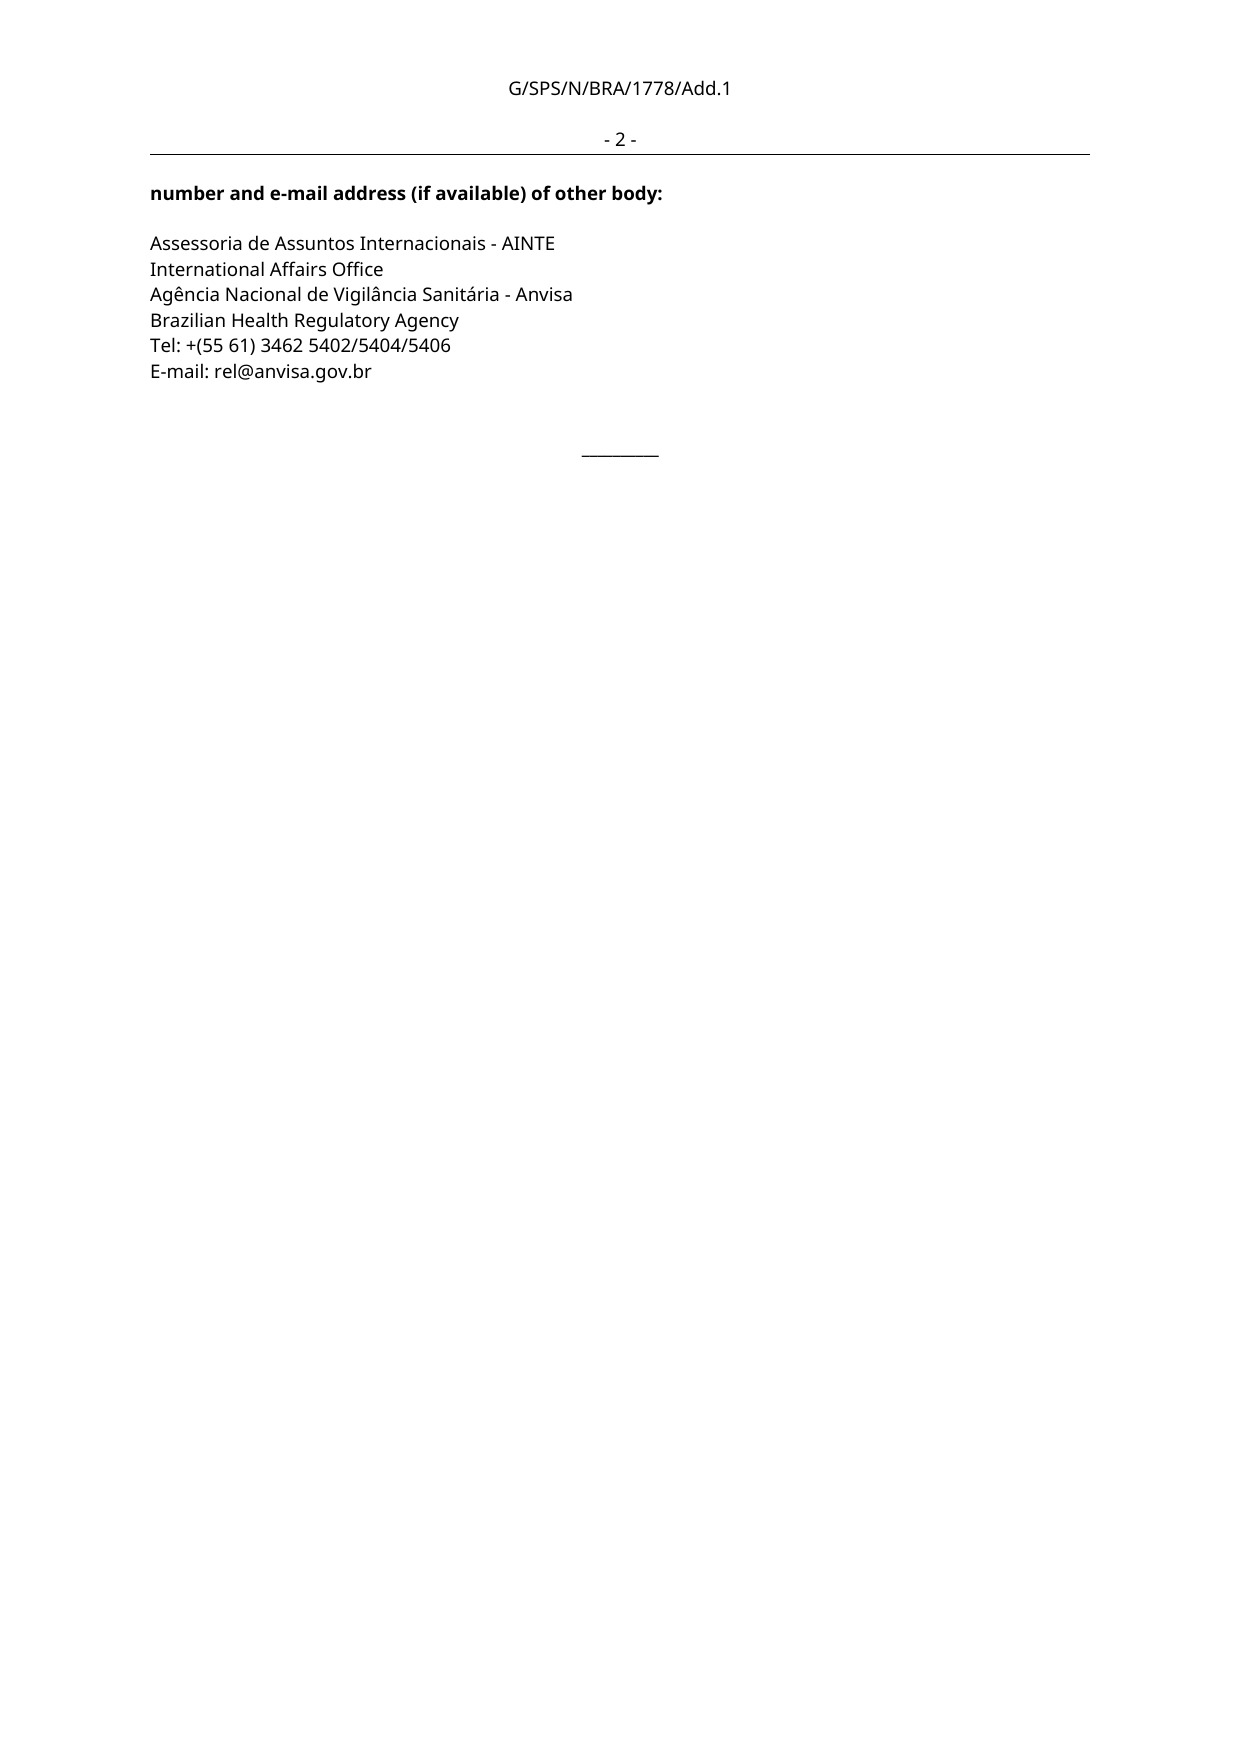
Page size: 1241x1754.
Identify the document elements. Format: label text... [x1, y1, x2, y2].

text __________ [150, 434, 1090, 460]
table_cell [150, 180, 1113, 231]
